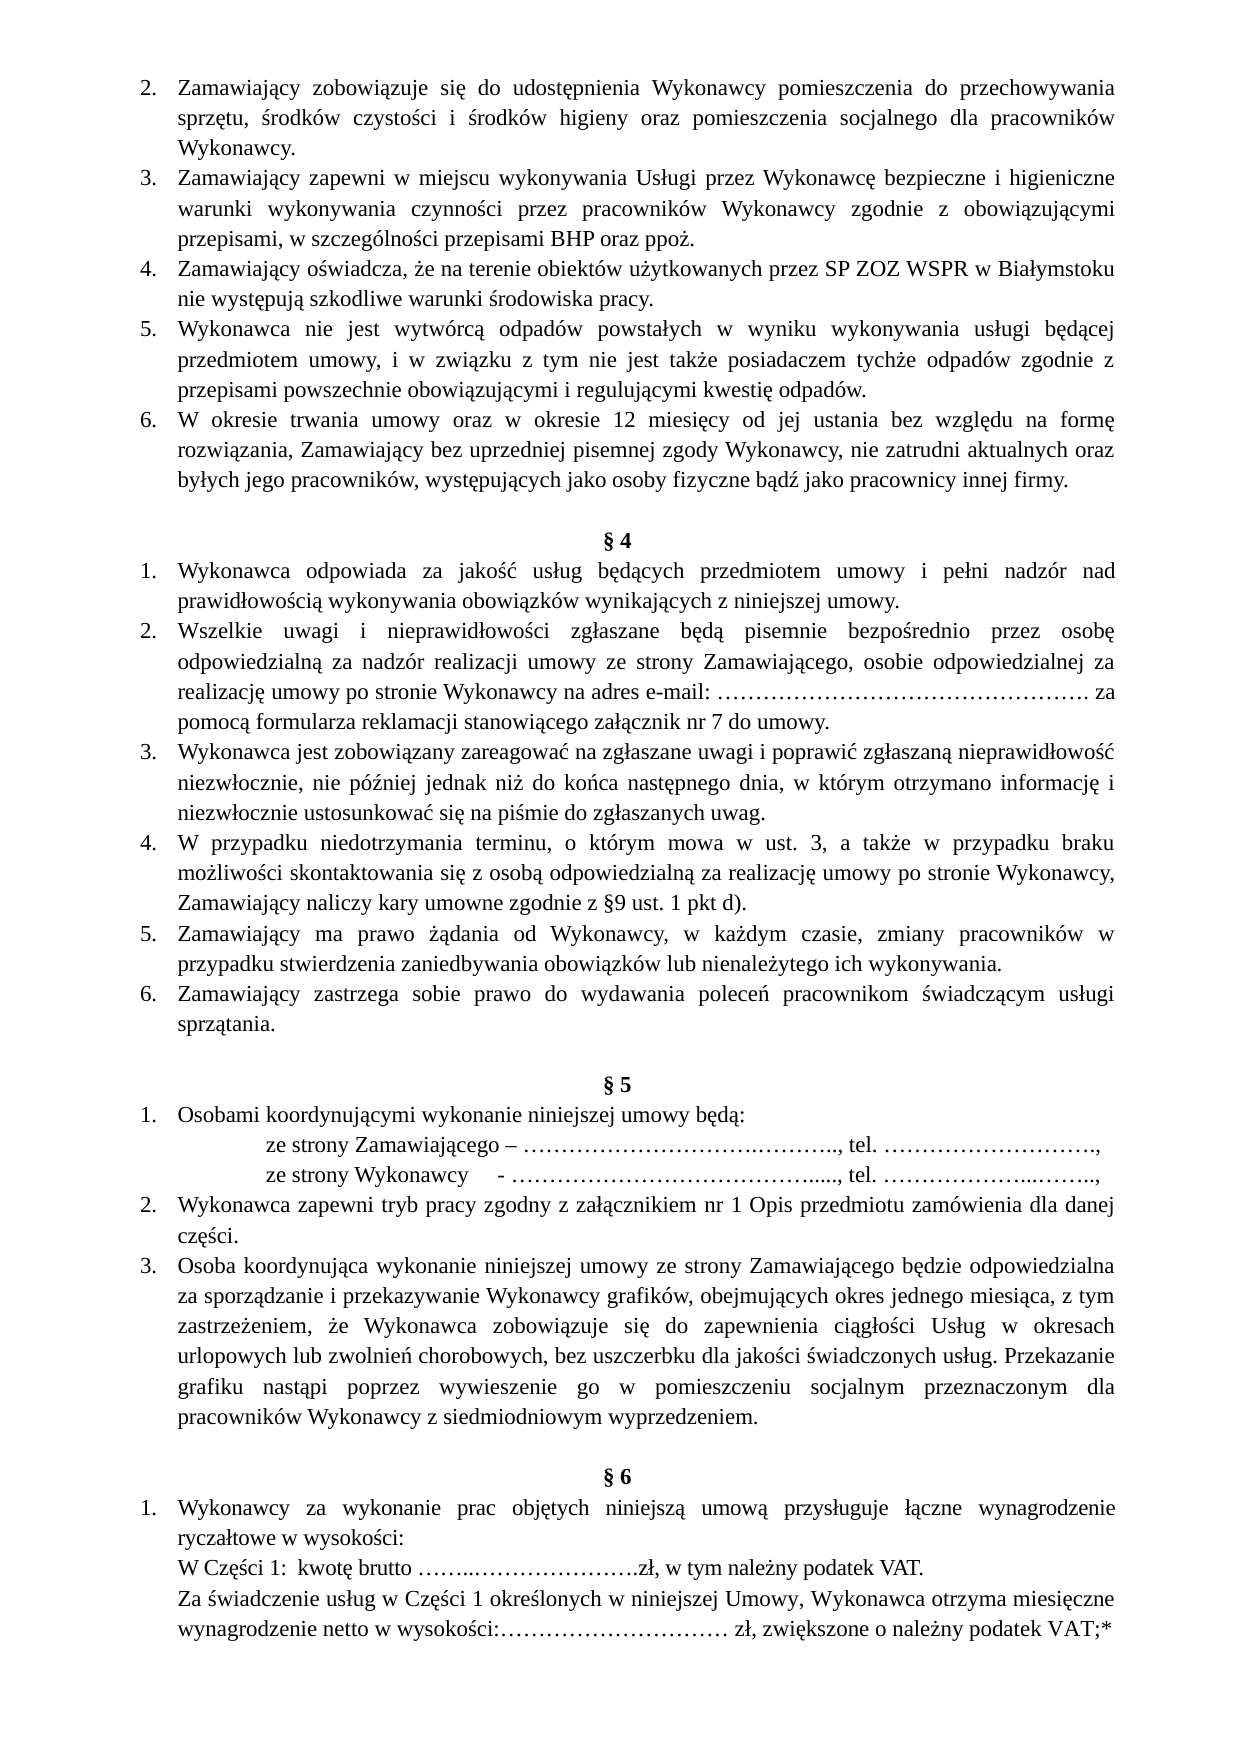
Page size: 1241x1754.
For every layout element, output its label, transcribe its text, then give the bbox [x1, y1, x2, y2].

text § 5 [118, 1071, 1116, 1097]
list Wykonawca zapewni tryb pracy zgodny z załącznikiem nr 1 Opis przedmiotu zamówienia dla danej części. [140, 1192, 1116, 1248]
list Wszelkie uwagi i nieprawidłowości zgłaszane będą pisemnie bezpośrednio przez osobę odpowiedzialną za nadzór realizacji umowy ze strony Zamawiającego, osobie odpowiedzialnej za realizację umowy po stronie Wykonawcy na adres e-mail: …………………………………………. za pomocą formularza reklamacji stanowiącego załącznik nr 7 do umowy. [140, 618, 1116, 734]
list Zamawiający zapewni w miejscu wykonywania Usługi przez Wykonawcę bezpieczne i higieniczne warunki wykonywania czynności przez pracowników Wykonawcy zgodnie z obowiązującymi przepisami, w szczególności przepisami BHP oraz ppoż. [140, 164, 1116, 251]
list W okresie trwania umowy oraz w okresie 12 miesięcy od jej ustania bez względu na formę rozwiązania, Zamawiający bez uprzedniej pisemnej zgody Wykonawcy, nie zatrudni aktualnych oraz byłych jego pracowników, występujących jako osoby fizyczne bądź jako pracownicy innej firmy. [140, 406, 1116, 493]
list Zamawiający ma prawo żądania od Wykonawcy, w każdym czasie, zmiany pracowników w przypadku stwierdzenia zaniedbywania obowiązków lub nienależytego ich wykonywania. [140, 920, 1116, 976]
list W przypadku niedotrzymania terminu, o którym mowa w ust. 3, a także w przypadku braku możliwości skontaktowania się z osobą odpowiedzialną za realizację umowy po stronie Wykonawcy, Zamawiający naliczy kary umowne zgodnie z §9 ust. 1 pkt d). [140, 829, 1116, 916]
list Osobami koordynującymi wykonanie niniejszej umowy będą: [140, 1101, 1116, 1127]
list Za świadczenie usług w Części 1 określonych w niniejszej Umowy, Wykonawca otrzyma miesięczne wynagrodzenie netto w wysokości:………………………… zł, zwiększone o należny podatek VAT;* [177, 1585, 1116, 1641]
text § 6 [118, 1463, 1116, 1490]
text ze strony Wykonawcy - …………………………………....., tel. ………………...…….., [118, 1161, 1116, 1188]
list Zamawiający zastrzega sobie prawo do wydawania poleceń pracownikom świadczącym usługi sprzątania. [140, 980, 1116, 1037]
list Wykonawca nie jest wytwórcą odpadów powstałych w wyniku wykonywania usługi będącej przedmiotem umowy, i w związku z tym nie jest także posiadaczem tychże odpadów zgodnie z przepisami powszechnie obowiązującymi i regulującymi kwestię odpadów. [140, 316, 1116, 402]
list Zamawiający zobowiązuje się do udostępnienia Wykonawcy pomieszczenia do przechowywania sprzętu, środków czystości i środków higieny oraz pomieszczenia socjalnego dla pracowników Wykonawcy. [140, 74, 1116, 161]
list Zamawiający oświadcza, że na terenie obiektów użytkowanych przez SP ZOZ WSPR w Białymstoku nie występują szkodliwe warunki środowiska pracy. [140, 255, 1116, 312]
list Wykonawca odpowiada za jakość usług będących przedmiotem umowy i pełni nadzór nad prawidłowością wykonywania obowiązków wynikających z niniejszej umowy. [140, 557, 1116, 614]
list W Części 1: kwotę brutto ……..………………….zł, w tym należny podatek VAT. [177, 1554, 1116, 1580]
list Wykonawcy za wykonanie prac objętych niniejszą umową przysługuje łączne wynagrodzenie ryczałtowe w wysokości: [140, 1494, 1116, 1550]
list Osoba koordynująca wykonanie niniejszej umowy ze strony Zamawiającego będzie odpowiedzialna za sporządzanie i przekazywanie Wykonawcy grafików, obejmujących okres jednego miesiąca, z tym zastrzeżeniem, że Wykonawca zobowiązuje się do zapewnienia ciągłości Usług w okresach urlopowych lub zwolnień chorobowych, bez uszczerbku dla jakości świadczonych usług. Przekazanie grafiku nastąpi poprzez wywieszenie go w pomieszczeniu socjalnym przeznaczonym dla pracowników Wykonawcy z siedmiodniowym wyprzedzeniem. [140, 1252, 1116, 1429]
text ze strony Zamawiającego – ………………………….……….., tel. ………………………., [118, 1131, 1116, 1157]
list Wykonawca jest zobowiązany zareagować na zgłaszane uwagi i poprawić zgłaszaną nieprawidłowość niezwłocznie, nie później jednak niż do końca następnego dnia, w którym otrzymano informację i niezwłocznie ustosunkować się na piśmie do zgłaszanych uwag. [140, 738, 1116, 825]
text § 4 [118, 527, 1116, 553]
